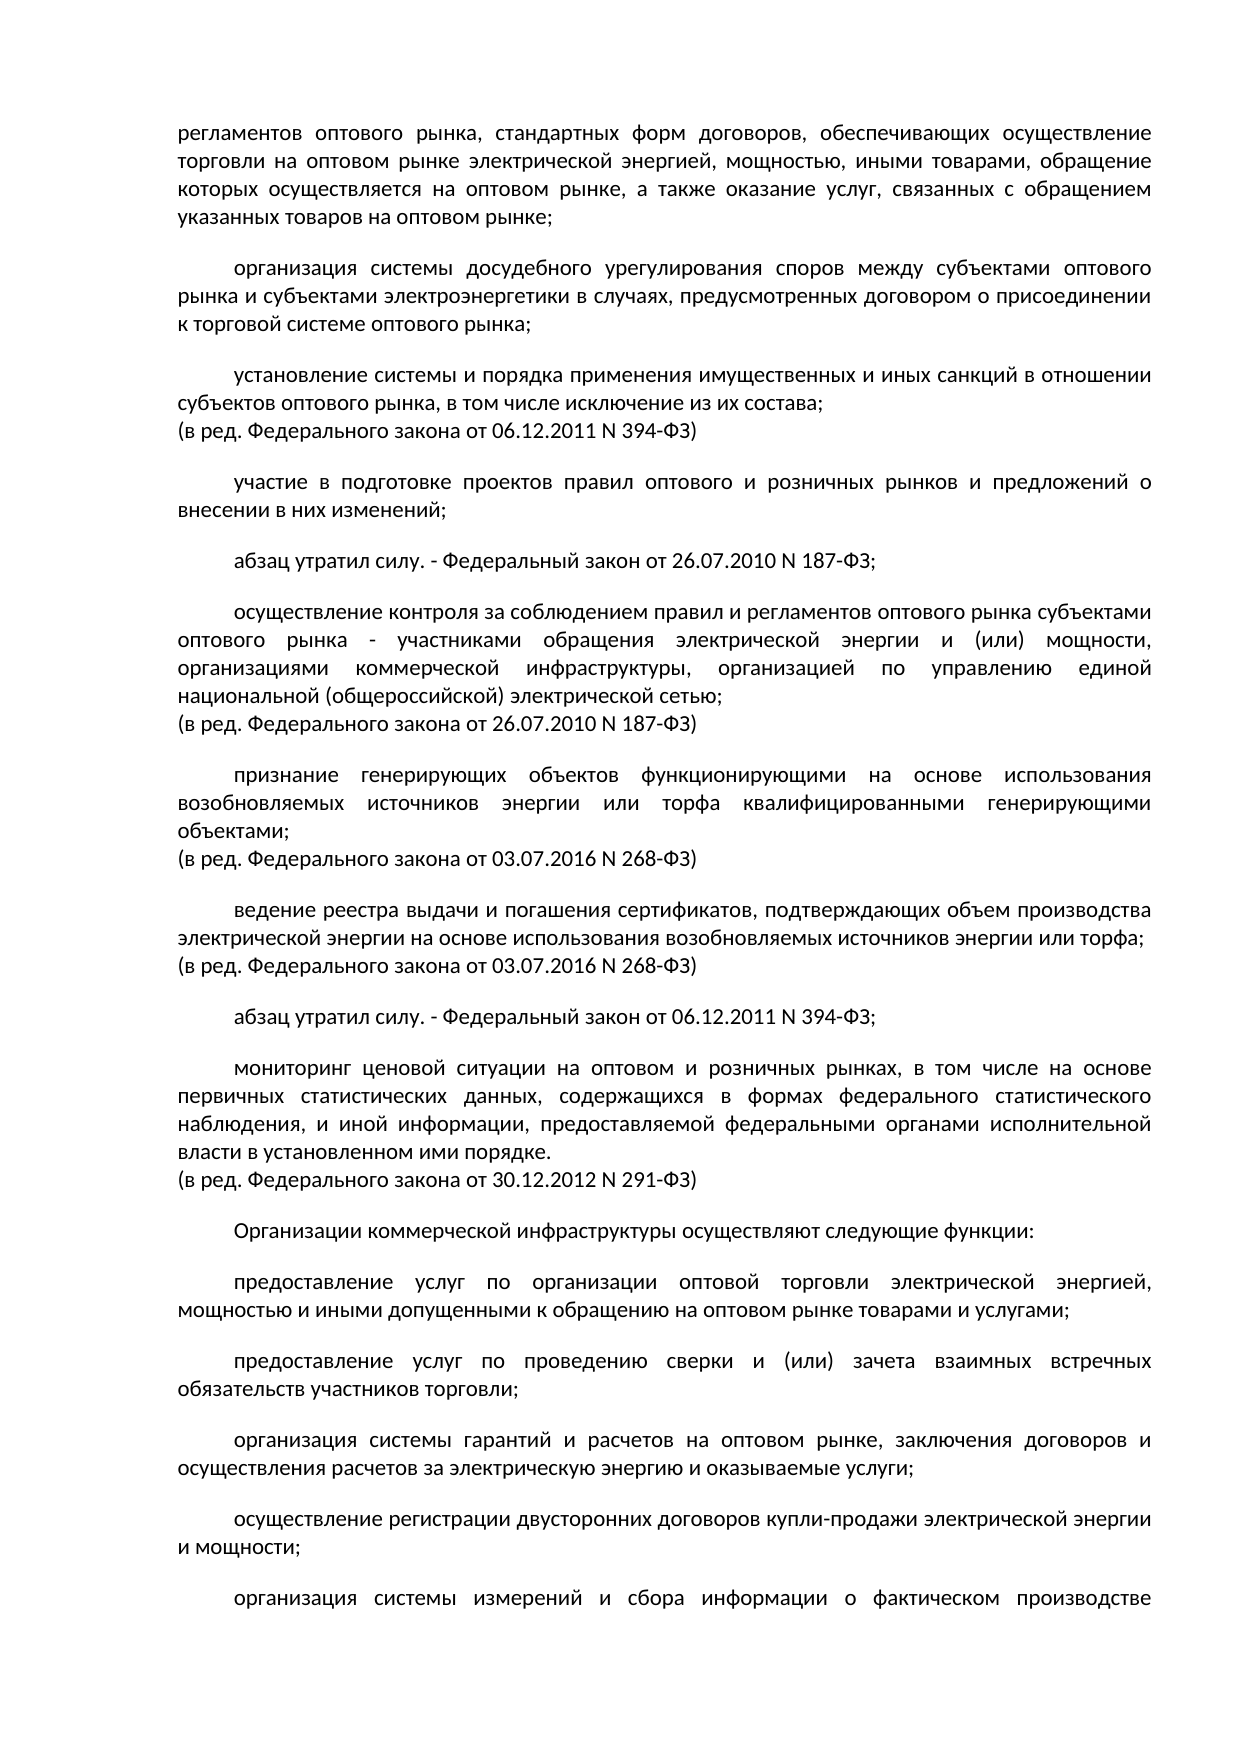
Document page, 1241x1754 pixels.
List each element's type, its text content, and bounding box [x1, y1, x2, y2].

text организация системы досудебного урегулирования споров между субъектами оптового рынка и субъектами электроэнергетики в случаях, предусмотренных договором о присоединении к торговой системе оптового рынка; [177, 253, 1152, 337]
text (в ред. Федерального закона от 03.07.2016 N 268-ФЗ) [177, 951, 1152, 979]
text предоставление услуг по организации оптовой торговли электрической энергией, мощностью и иными допущенными к обращению на оптовом рынке товарами и услугами; [177, 1267, 1152, 1323]
text осуществление регистрации двусторонних договоров купли-продажи электрической энергии и мощности; [177, 1504, 1152, 1560]
text абзац утратил силу. - Федеральный закон от 06.12.2011 N 394-ФЗ; [177, 1002, 1152, 1030]
text ведение реестра выдачи и погашения сертификатов, подтверждающих объем производства электрической энергии на основе использования возобновляемых источников энергии или торфа; [177, 895, 1152, 951]
text абзац утратил силу. - Федеральный закон от 26.07.2010 N 187-ФЗ; [177, 546, 1152, 574]
text установление системы и порядка применения имущественных и иных санкций в отношении субъектов оптового рынка, в том числе исключение из их состава; [177, 360, 1152, 416]
text (в ред. Федерального закона от 06.12.2011 N 394-ФЗ) [177, 416, 1152, 444]
text (в ред. Федерального закона от 30.12.2012 N 291-ФЗ) [177, 1165, 1152, 1193]
text мониторинг ценовой ситуации на оптовом и розничных рынках, в том числе на основе первичных статистических данных, содержащихся в формах федерального статистического наблюдения, и иной информации, предоставляемой федеральными органами исполнительной власти в установленном ими порядке. [177, 1053, 1152, 1165]
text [177, 1583, 1152, 1611]
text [177, 118, 1152, 230]
text (в ред. Федерального закона от 03.07.2016 N 268-ФЗ) [177, 844, 1152, 872]
text признание генерирующих объектов функционирующими на основе использования возобновляемых источников энергии или торфа квалифицированными генерирующими объектами; [177, 760, 1152, 844]
text участие в подготовке проектов правил оптового и розничных рынков и предложений о внесении в них изменений; [177, 467, 1152, 523]
text организация системы гарантий и расчетов на оптовом рынке, заключения договоров и осуществления расчетов за электрическую энергию и оказываемые услуги; [177, 1425, 1152, 1481]
text (в ред. Федерального закона от 26.07.2010 N 187-ФЗ) [177, 709, 1152, 737]
text предоставление услуг по проведению сверки и (или) зачета взаимных встречных обязательств участников торговли; [177, 1346, 1152, 1402]
text осуществление контроля за соблюдением правил и регламентов оптового рынка субъектами оптового рынка - участниками обращения электрической энергии и (или) мощности, организациями коммерческой инфраструктуры, организацией по управлению единой национальной (общероссийской) электрической сетью; [177, 597, 1152, 709]
text Организации коммерческой инфраструктуры осуществляют следующие функции: [177, 1216, 1152, 1244]
